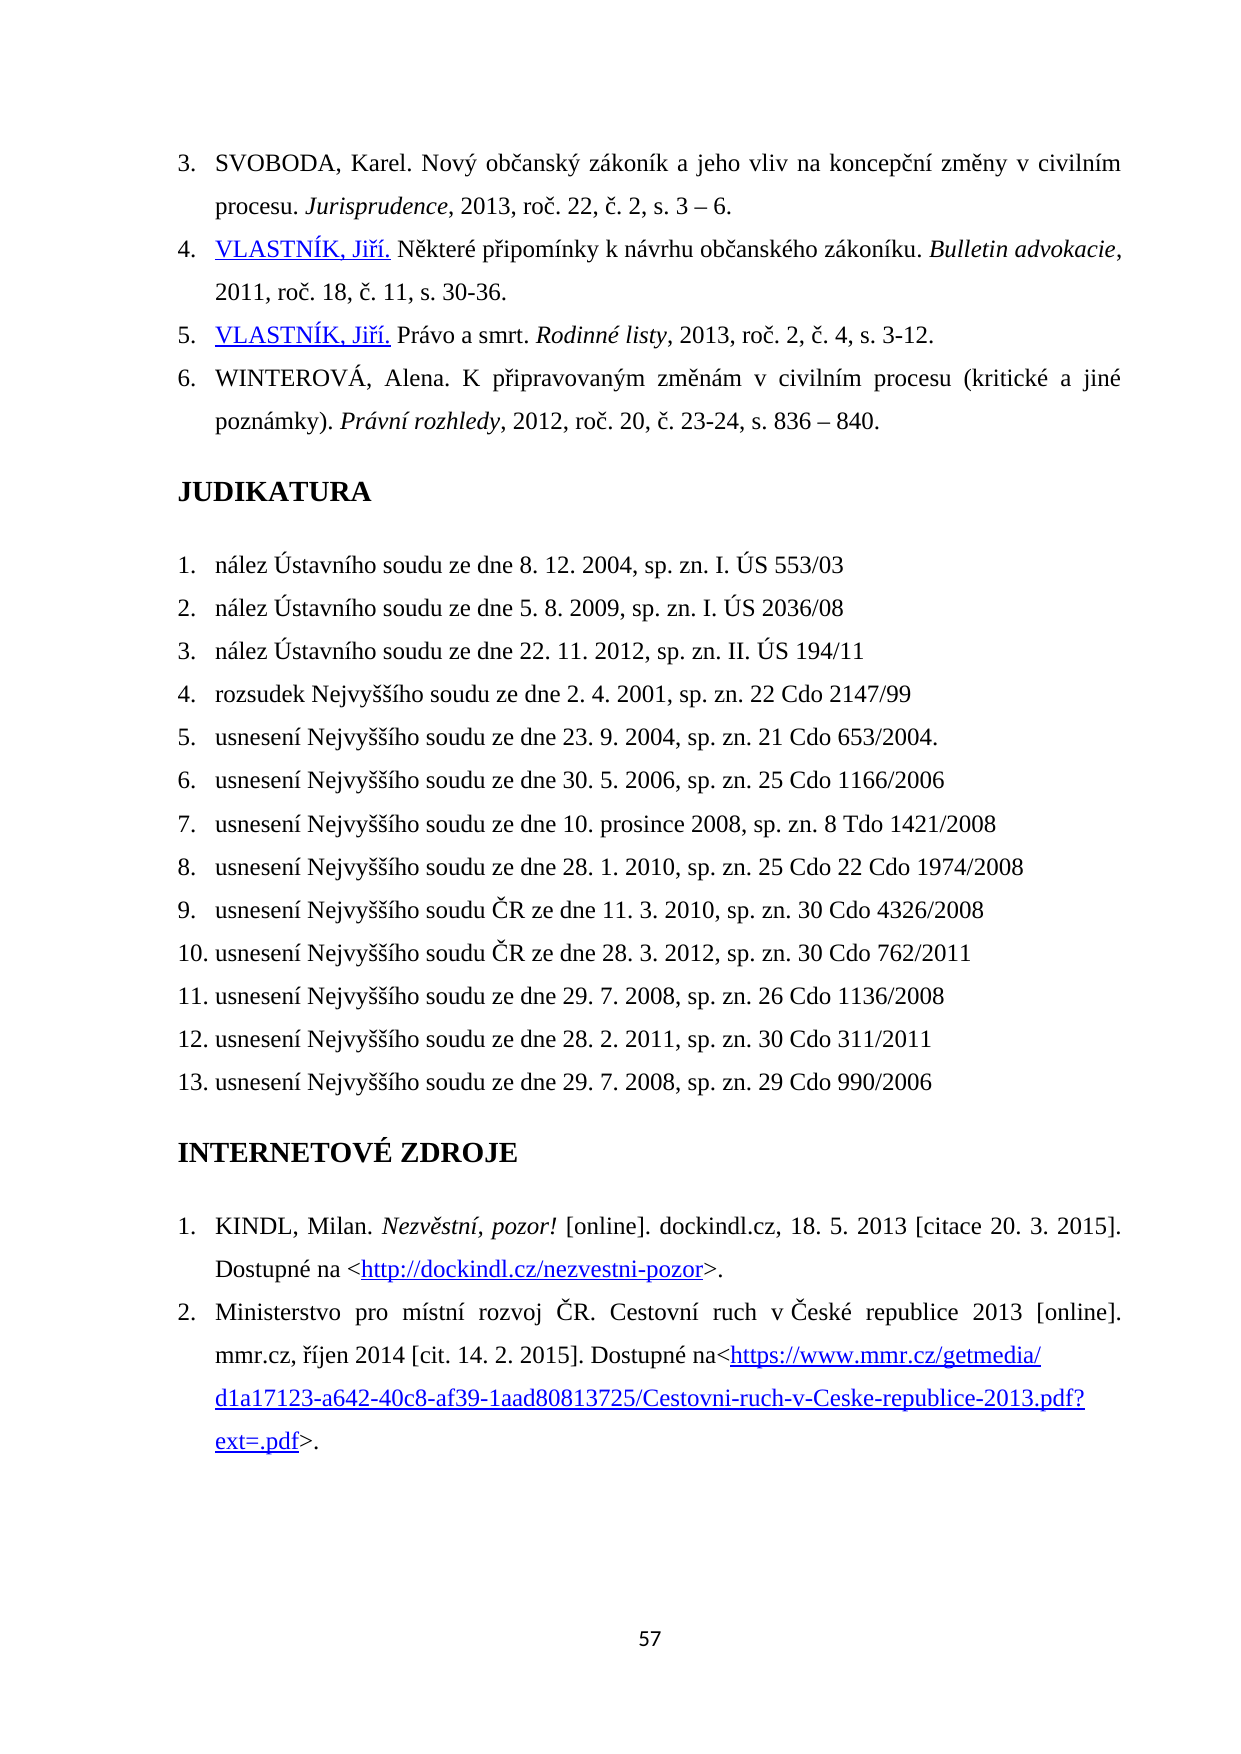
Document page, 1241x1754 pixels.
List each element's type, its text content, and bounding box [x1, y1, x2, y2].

list Ministerstvo pro místní rozvoj ČR. Cestovní ruch v České republice 2013 [online]. mmr.cz, říjen 2014 [cit. 14. 2. 2015]. Dostupné na<https://www.mmr.cz/getmedia/d1a17123-a642-40c8-af39-1aad80813725/Cestovni-ruch-v-Ceske-republice-2013.pdf?ext=.pdf>. [177, 1297, 1122, 1455]
list VLASTNÍK, Jiří. Některé připomínky k návrhu občanského zákoníku. Bulletin advokacie, 2011, roč. 18, č. 11, s. 30-36. [177, 234, 1122, 306]
list KINDL, Milan. Nezvěstní, pozor! [online]. dockindl.cz, 18. 5. 2013 [citace 20. 3. 2015]. Dostupné na <http://dockindl.cz/nezvestni-pozor>. [177, 1211, 1122, 1283]
list usnesení Nejvyššího soudu ČR ze dne 11. 3. 2010, sp. zn. 30 Cdo 4326/2008 [177, 895, 1122, 924]
list WINTEROVÁ, Alena. K připravovaným změnám v civilním procesu (kritické a jiné poznámky). Právní rozhledy, 2012, roč. 20, č. 23-24, s. 836 – 840. [177, 363, 1122, 435]
list SVOBODA, Karel. Nový občanský zákoník a jeho vliv na koncepční změny v civilním procesu. Jurisprudence, 2013, roč. 22, č. 2, s. 3 – 6. [177, 148, 1122, 219]
text JUDIKATURA [177, 474, 1122, 508]
list rozsudek Nejvyššího soudu ze dne 2. 4. 2001, sp. zn. 22 Cdo 2147/99 [177, 679, 1122, 708]
list nález Ústavního soudu ze dne 8. 12. 2004, sp. zn. I. ÚS 553/03 [177, 550, 1122, 579]
list usnesení Nejvyššího soudu ze dne 23. 9. 2004, sp. zn. 21 Cdo 653/2004. [177, 722, 1122, 751]
list nález Ústavního soudu ze dne 22. 11. 2012, sp. zn. II. ÚS 194/11 [177, 636, 1122, 665]
list usnesení Nejvyššího soudu ze dne 10. prosince 2008, sp. zn. 8 Tdo 1421/2008 [177, 809, 1122, 837]
text INTERNETOVÉ ZDROJE [177, 1136, 1122, 1169]
list usnesení Nejvyššího soudu ze dne 28. 1. 2010, sp. zn. 25 Cdo 22 Cdo 1974/2008 [177, 852, 1122, 881]
list usnesení Nejvyššího soudu ČR ze dne 28. 3. 2012, sp. zn. 30 Cdo 762/2011 [177, 938, 1122, 967]
list VLASTNÍK, Jiří. Právo a smrt. Rodinné listy, 2013, roč. 2, č. 4, s. 3-12. [177, 320, 1122, 349]
list usnesení Nejvyššího soudu ze dne 28. 2. 2011, sp. zn. 30 Cdo 311/2011 [177, 1024, 1122, 1053]
list usnesení Nejvyššího soudu ze dne 29. 7. 2008, sp. zn. 26 Cdo 1136/2008 [177, 981, 1122, 1010]
list usnesení Nejvyššího soudu ze dne 30. 5. 2006, sp. zn. 25 Cdo 1166/2006 [177, 766, 1122, 794]
list usnesení Nejvyššího soudu ze dne 29. 7. 2008, sp. zn. 29 Cdo 990/2006 [177, 1067, 1122, 1096]
list nález Ústavního soudu ze dne 5. 8. 2009, sp. zn. I. ÚS 2036/08 [177, 593, 1122, 622]
